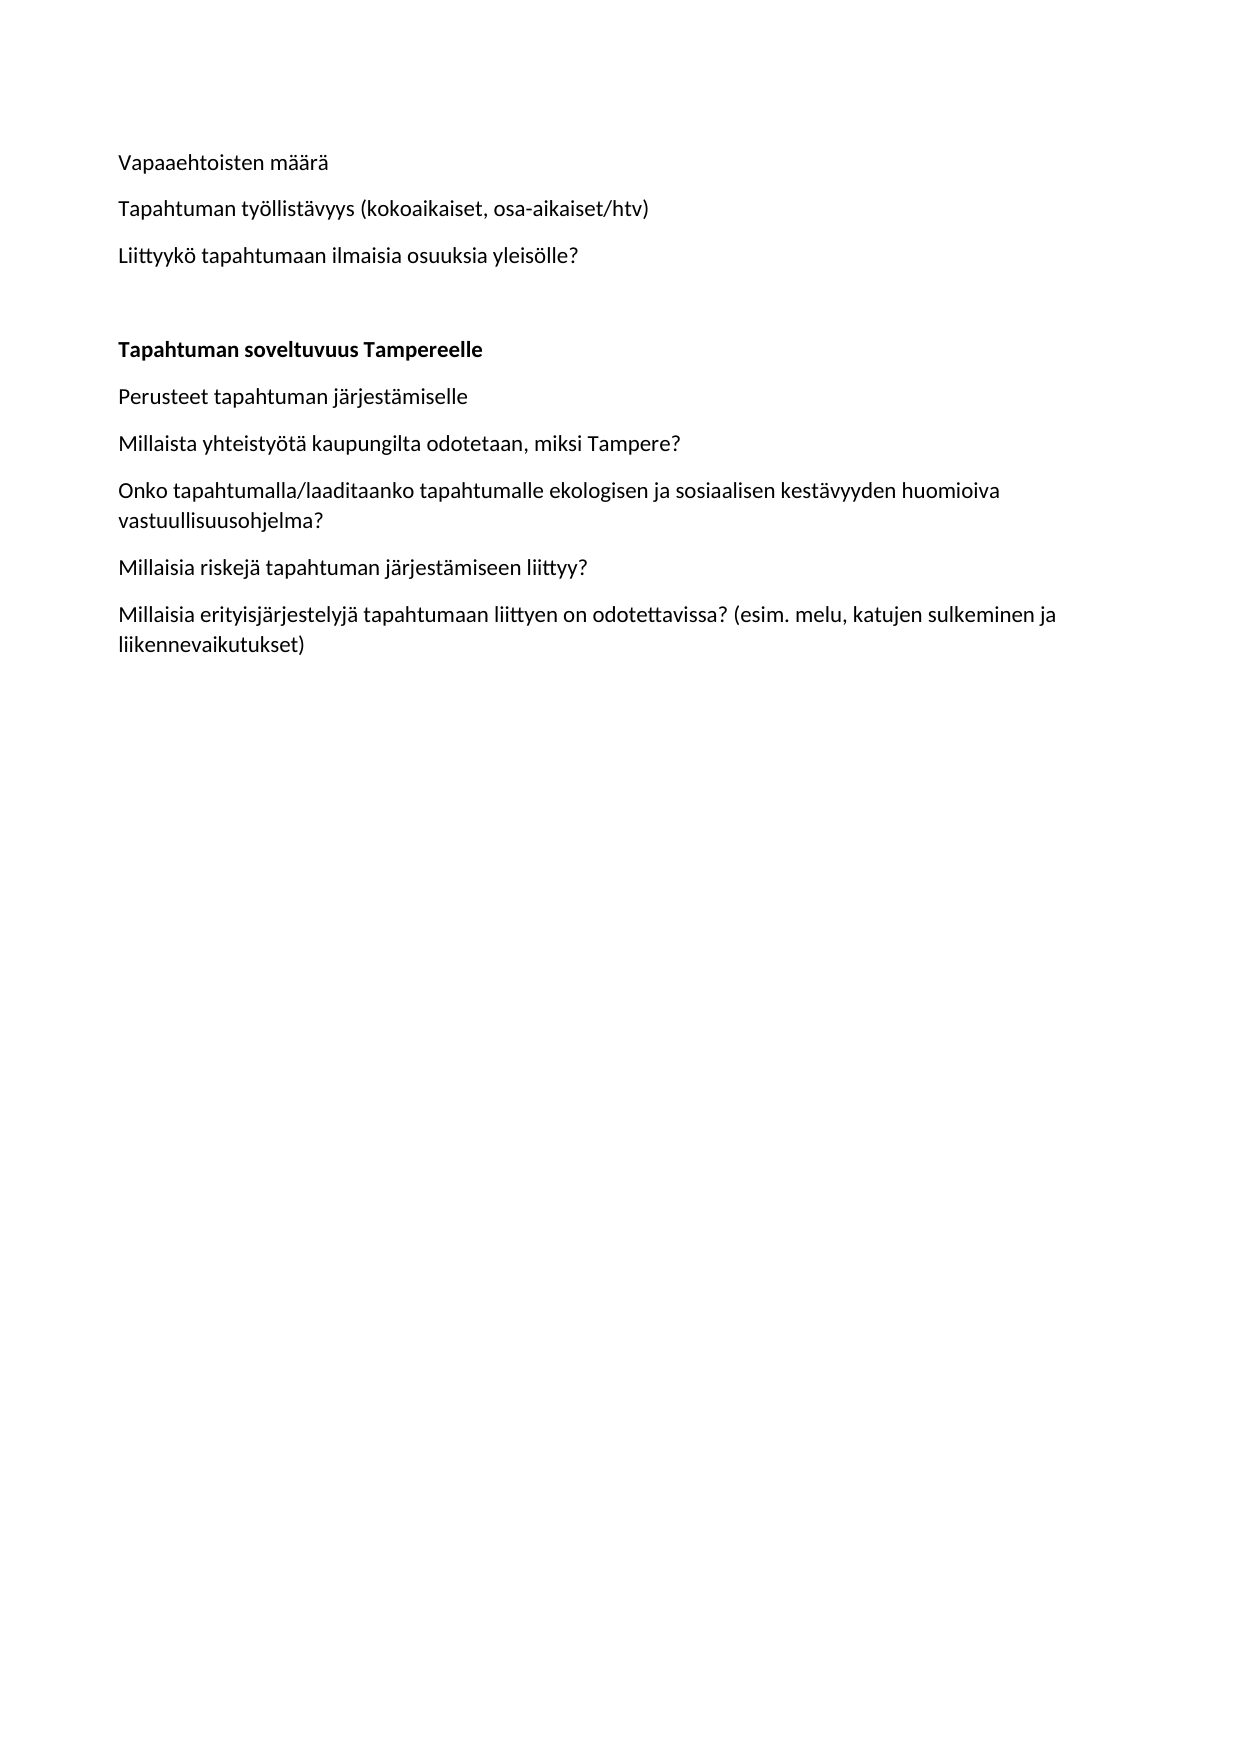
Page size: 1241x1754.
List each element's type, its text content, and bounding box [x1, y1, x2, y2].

text Millaista yhteistyötä kaupungilta odotetaan, miksi Tampere? [118, 429, 1122, 457]
text Onko tapahtumalla/laaditaanko tapahtumalle ekologisen ja sosiaalisen kestävyyden huomioiva vastuullisuusohjelma? [118, 476, 1122, 534]
text Vapaaehtoisten määrä [118, 148, 1122, 176]
text Millaisia erityisjärjestelyjä tapahtumaan liittyen on odotettavissa? (esim. melu, katujen sulkeminen ja liikennevaikutukset) [118, 600, 1122, 658]
text Tapahtuman soveltuvuus Tampereelle [118, 335, 1122, 363]
text Liittyykö tapahtumaan ilmaisia osuuksia yleisölle? [118, 241, 1122, 269]
text Millaisia riskejä tapahtuman järjestämiseen liittyy? [118, 553, 1122, 581]
text Perusteet tapahtuman järjestämiselle [118, 382, 1122, 410]
text Tapahtuman työllistävyys (kokoaikaiset, osa-aikaiset/htv) [118, 194, 1122, 222]
